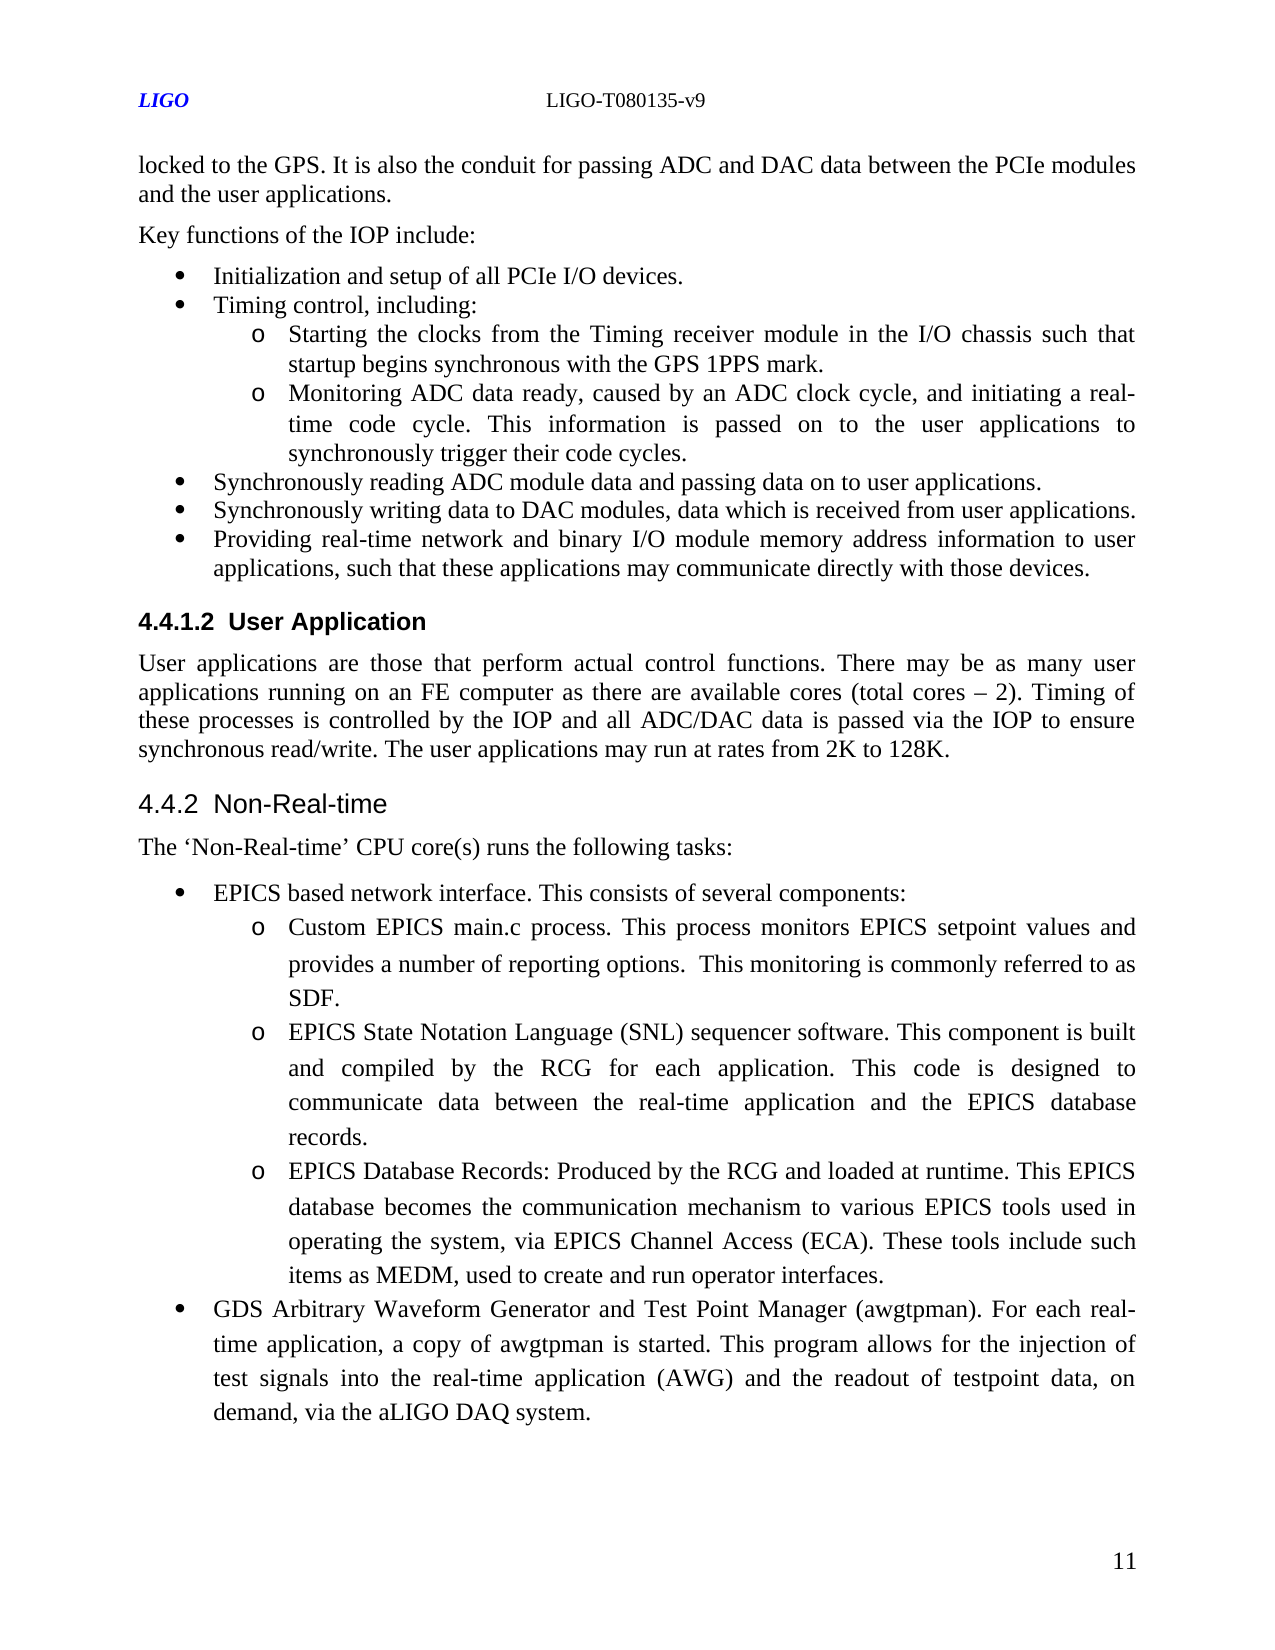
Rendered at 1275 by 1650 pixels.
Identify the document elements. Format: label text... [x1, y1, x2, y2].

list Providing real-time network and binary I/O module memory address information to user applications, such that these applications may communicate directly with those devices. [176, 524, 1137, 582]
list Custom EPICS main.c process. This process monitors EPICS setpoint values and provides a number of reporting options. This monitoring is commonly referred to as SDF. [251, 912, 1137, 1012]
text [138, 150, 1137, 207]
text Key functions of the IOP include: [138, 220, 1137, 249]
list EPICS based network interface. This consists of several components: [176, 878, 1137, 907]
subtitle User Application [138, 607, 1137, 635]
list Timing control, including: [176, 290, 1137, 319]
list Initialization and setup of all PCIe I/O devices. [176, 261, 1137, 290]
list EPICS State Notation Language (SNL) sequencer software. This component is built and compiled by the RCG for each application. This code is designed to communicate data between the real-time application and the EPICS database records. [251, 1017, 1137, 1150]
text User applications are those that perform actual control functions. There may be as many user applications running on an FE computer as there are available cores (total cores – 2). Timing of these processes is controlled by the IOP and all ADC/DAC data is passed via the IOP to ensure synchronous read/write. The user applications may run at rates from 2K to 128K. [138, 648, 1137, 763]
list GDS Arbitrary Waveform Generator and Test Point Manager (awgtpman). For each real-time application, a copy of awgtpman is started. This program allows for the injection of test signals into the real-time application (AWG) and the readout of testpoint data, on demand, via the aLIGO DAQ system. [176, 1294, 1137, 1426]
list Starting the clocks from the Timing receiver module in the I/O chassis such that startup begins synchronous with the GPS 1PPS mark. [251, 319, 1137, 378]
list EPICS Database Records: Produced by the RCG and loaded at runtime. This EPICS database becomes the communication mechanism to various EPICS tools used in operating the system, via EPICS Channel Access (ECA). These tools include such items as MEDM, used to create and run operator interfaces. [251, 1156, 1137, 1289]
list Synchronously writing data to DAC modules, data which is received from user applications. [176, 495, 1137, 524]
list Synchronously reading ADC module data and passing data on to user applications. [176, 467, 1137, 495]
text The ‘Non-Real-time’ CPU core(s) runs the following tasks: [138, 832, 1137, 860]
list Monitoring ADC data ready, caused by an ADC clock cycle, and initiating a real-time code cycle. This information is passed on to the user applications to synchronously trigger their code cycles. [251, 378, 1137, 467]
subtitle Non-Real-time [138, 788, 1137, 819]
